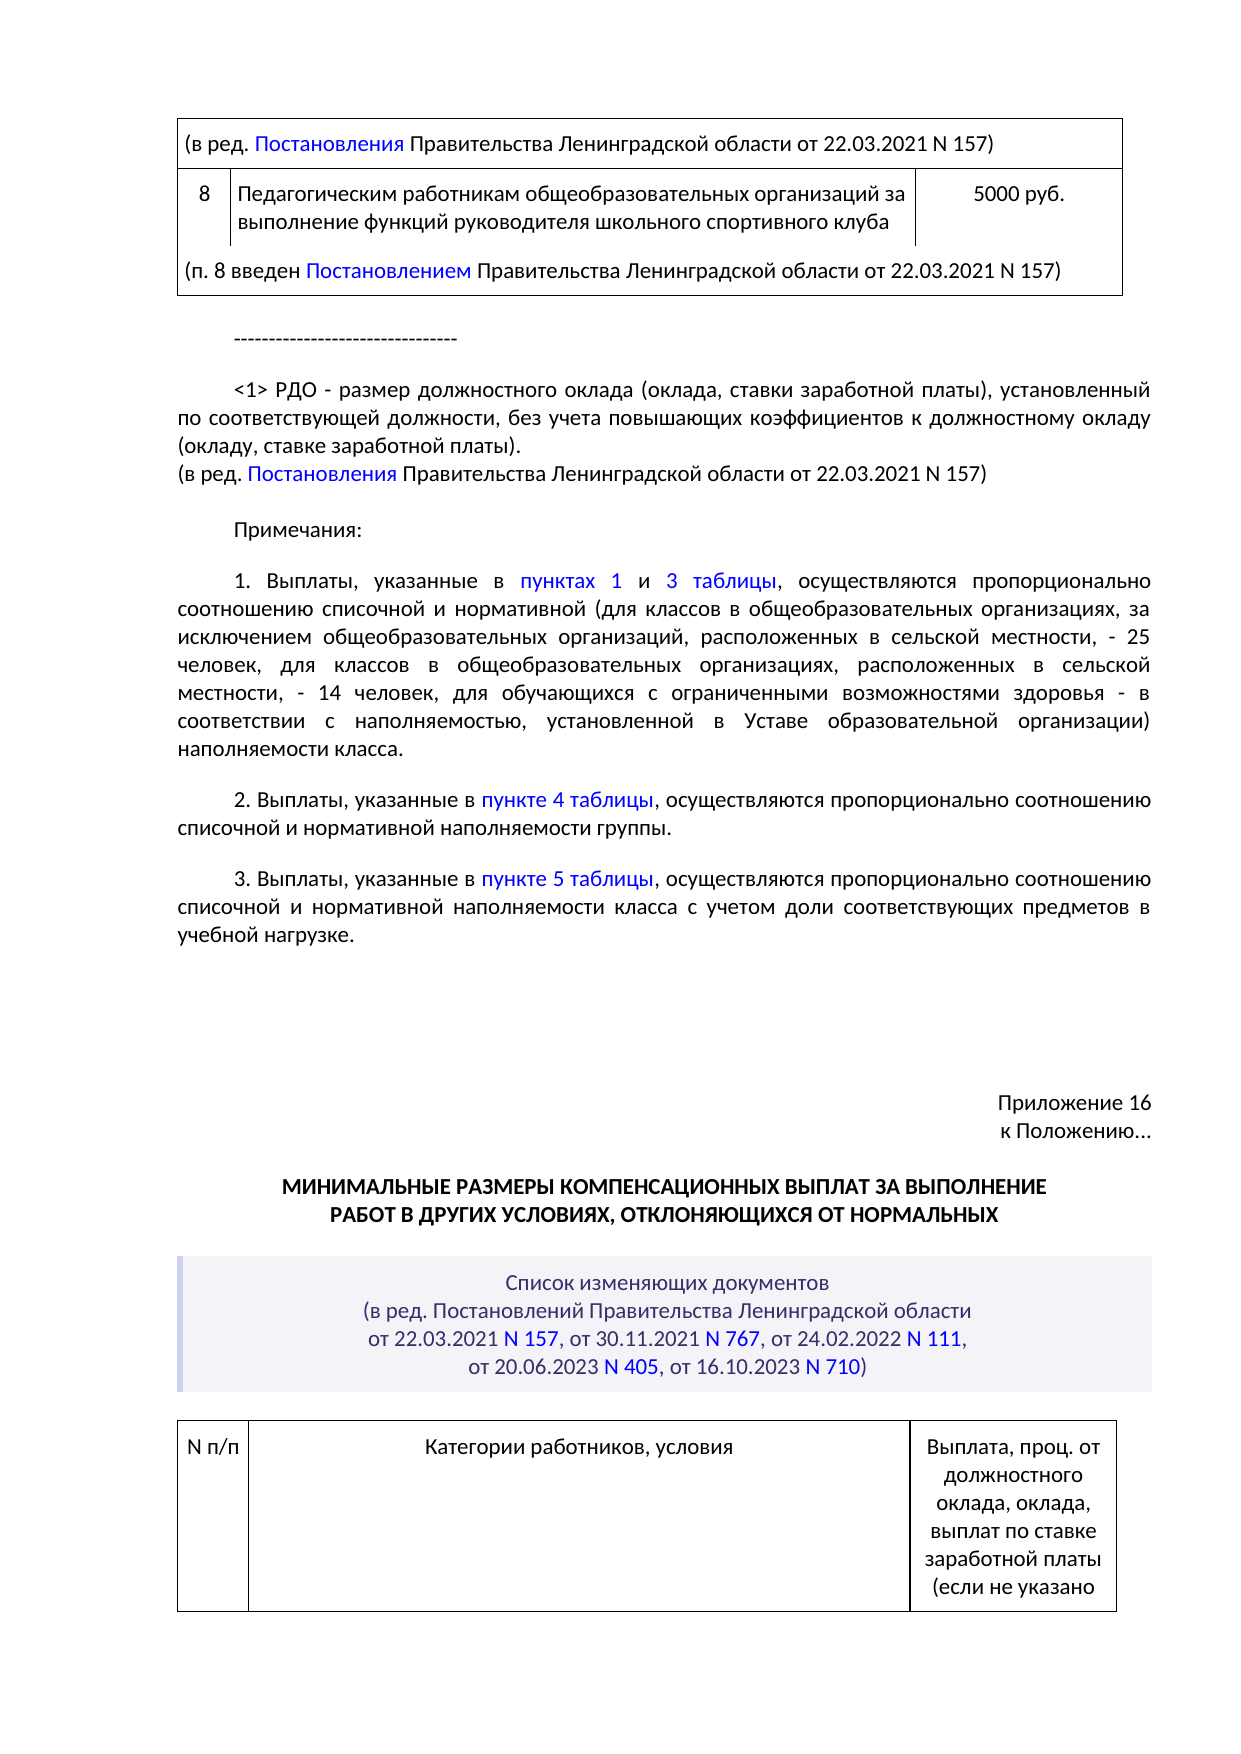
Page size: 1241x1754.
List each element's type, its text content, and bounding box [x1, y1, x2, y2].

text Приложение 16 [177, 1088, 1152, 1116]
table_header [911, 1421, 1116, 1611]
title МИНИМАЛЬНЫЕ РАЗМЕРЫ КОМПЕНСАЦИОННЫХ ВЫПЛАТ ЗА ВЫПОЛНЕНИЕ [177, 1172, 1152, 1200]
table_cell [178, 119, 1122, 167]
text (в ред. Постановления Правительства Ленинградской области от 22.03.2021 N 157) [177, 459, 1152, 487]
text -------------------------------- [177, 324, 1152, 352]
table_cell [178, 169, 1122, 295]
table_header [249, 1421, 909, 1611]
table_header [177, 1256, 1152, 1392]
text к Положению... [177, 1116, 1152, 1144]
text 2. Выплаты, указанные в пункте 4 таблицы, осуществляются пропорционально соотношению списочной и нормативной наполняемости группы. [177, 785, 1152, 841]
text Примечания: [177, 515, 1152, 543]
text <1> РДО - размер должностного оклада (оклада, ставки заработной платы), установленный по соответствующей должности, без учета повышающих коэффициентов к должностному окладу (окладу, ставке заработной платы). [177, 375, 1152, 459]
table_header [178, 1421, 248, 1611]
text 3. Выплаты, указанные в пункте 5 таблицы, осуществляются пропорционально соотношению списочной и нормативной наполняемости класса с учетом доли соответствующих предметов в учебной нагрузке. [177, 864, 1152, 948]
text 1. Выплаты, указанные в пунктах 1 и 3 таблицы, осуществляются пропорционально соотношению списочной и нормативной (для классов в общеобразовательных организациях, за исключением общеобразовательных организаций, расположенных в сельской местности, - 25 человек, для классов в общеобразовательных организациях, расположенных в сельской местности, - 14 человек, для обучающихся с ограниченными возможностями здоровья - в соответствии с наполняемостью, установленной в Уставе образовательной организации) наполняемости класса. [177, 566, 1152, 762]
title РАБОТ В ДРУГИХ УСЛОВИЯХ, ОТКЛОНЯЮЩИХСЯ ОТ НОРМАЛЬНЫХ [177, 1200, 1152, 1228]
